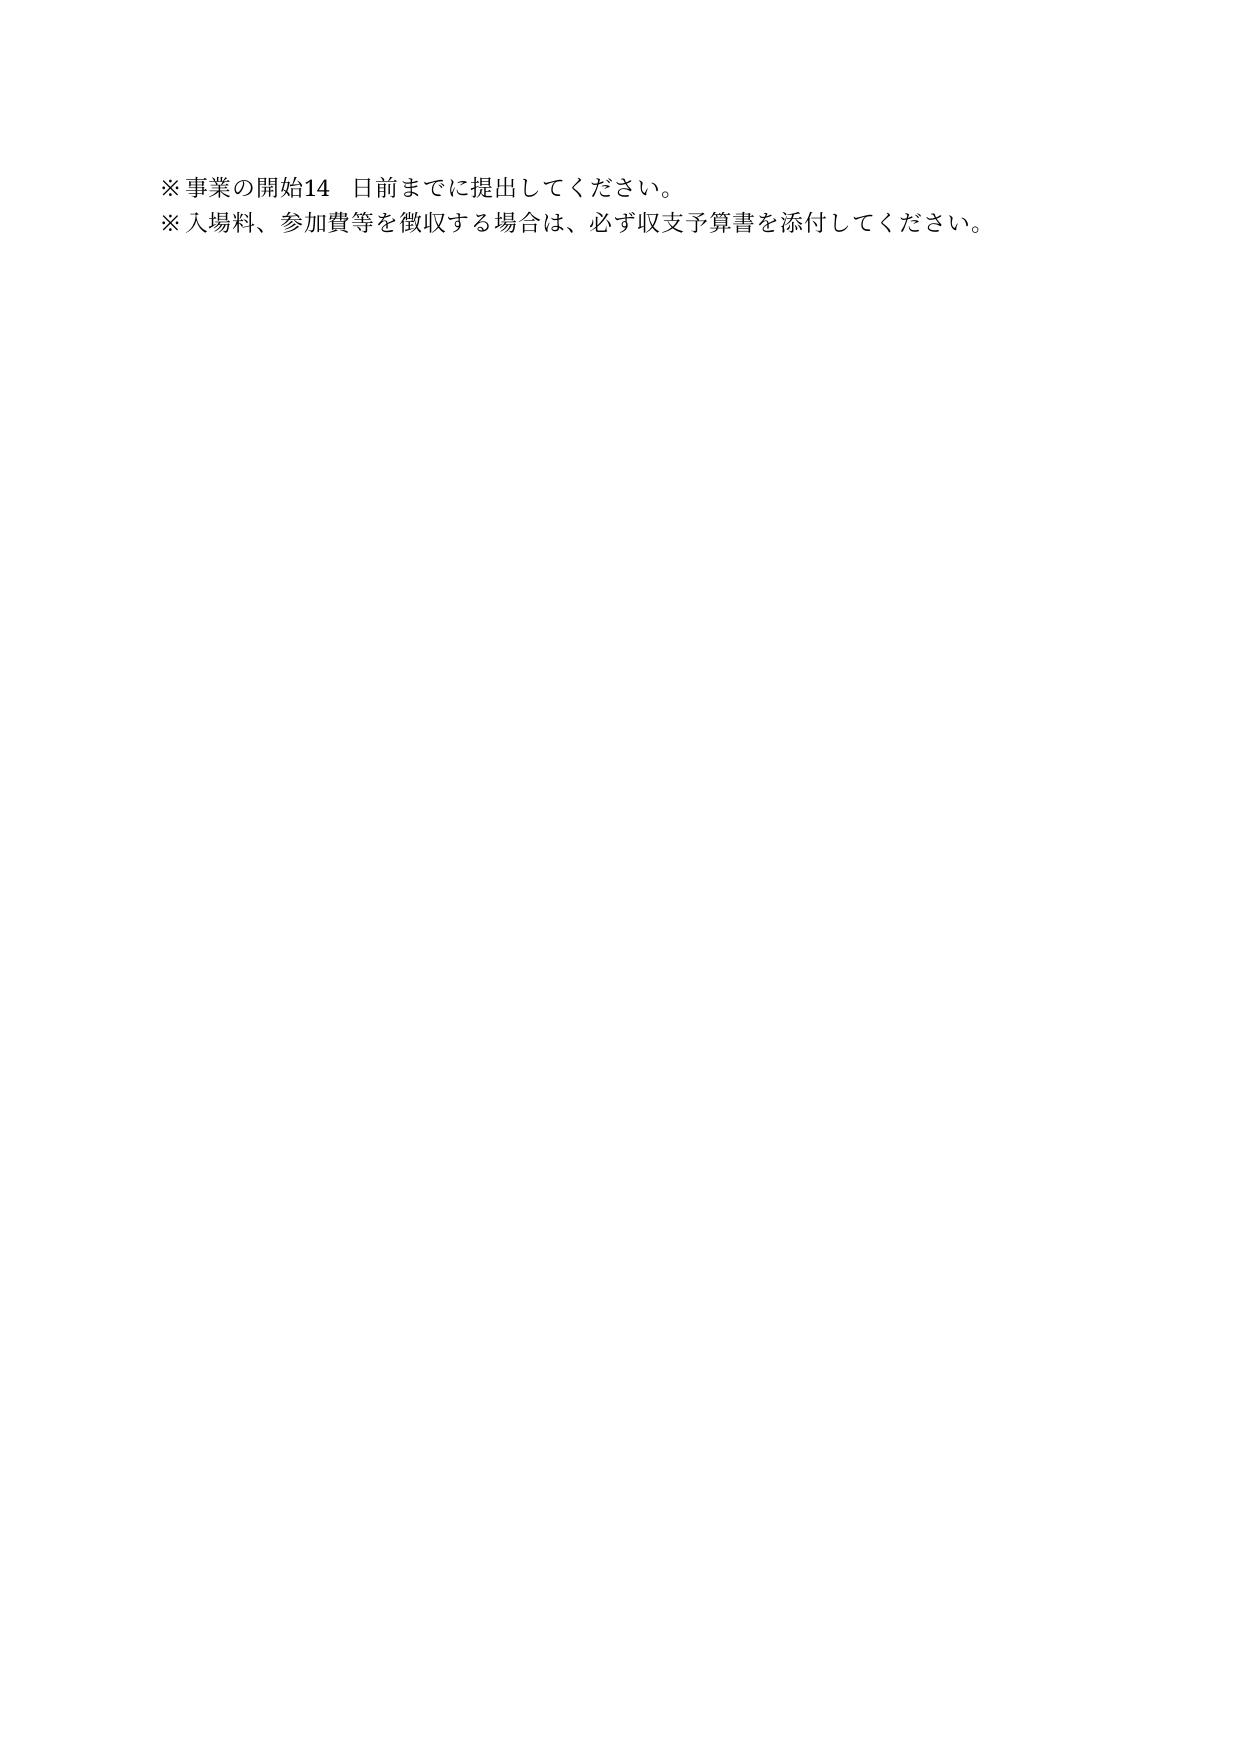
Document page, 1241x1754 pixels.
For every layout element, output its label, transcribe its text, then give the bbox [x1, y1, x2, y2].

text ※事業の開始14日前までに提出してください。 [161, 170, 1091, 204]
text ※入場料、参加費等を徴収する場合は、必ず収支予算書を添付してください。 [161, 204, 1091, 239]
